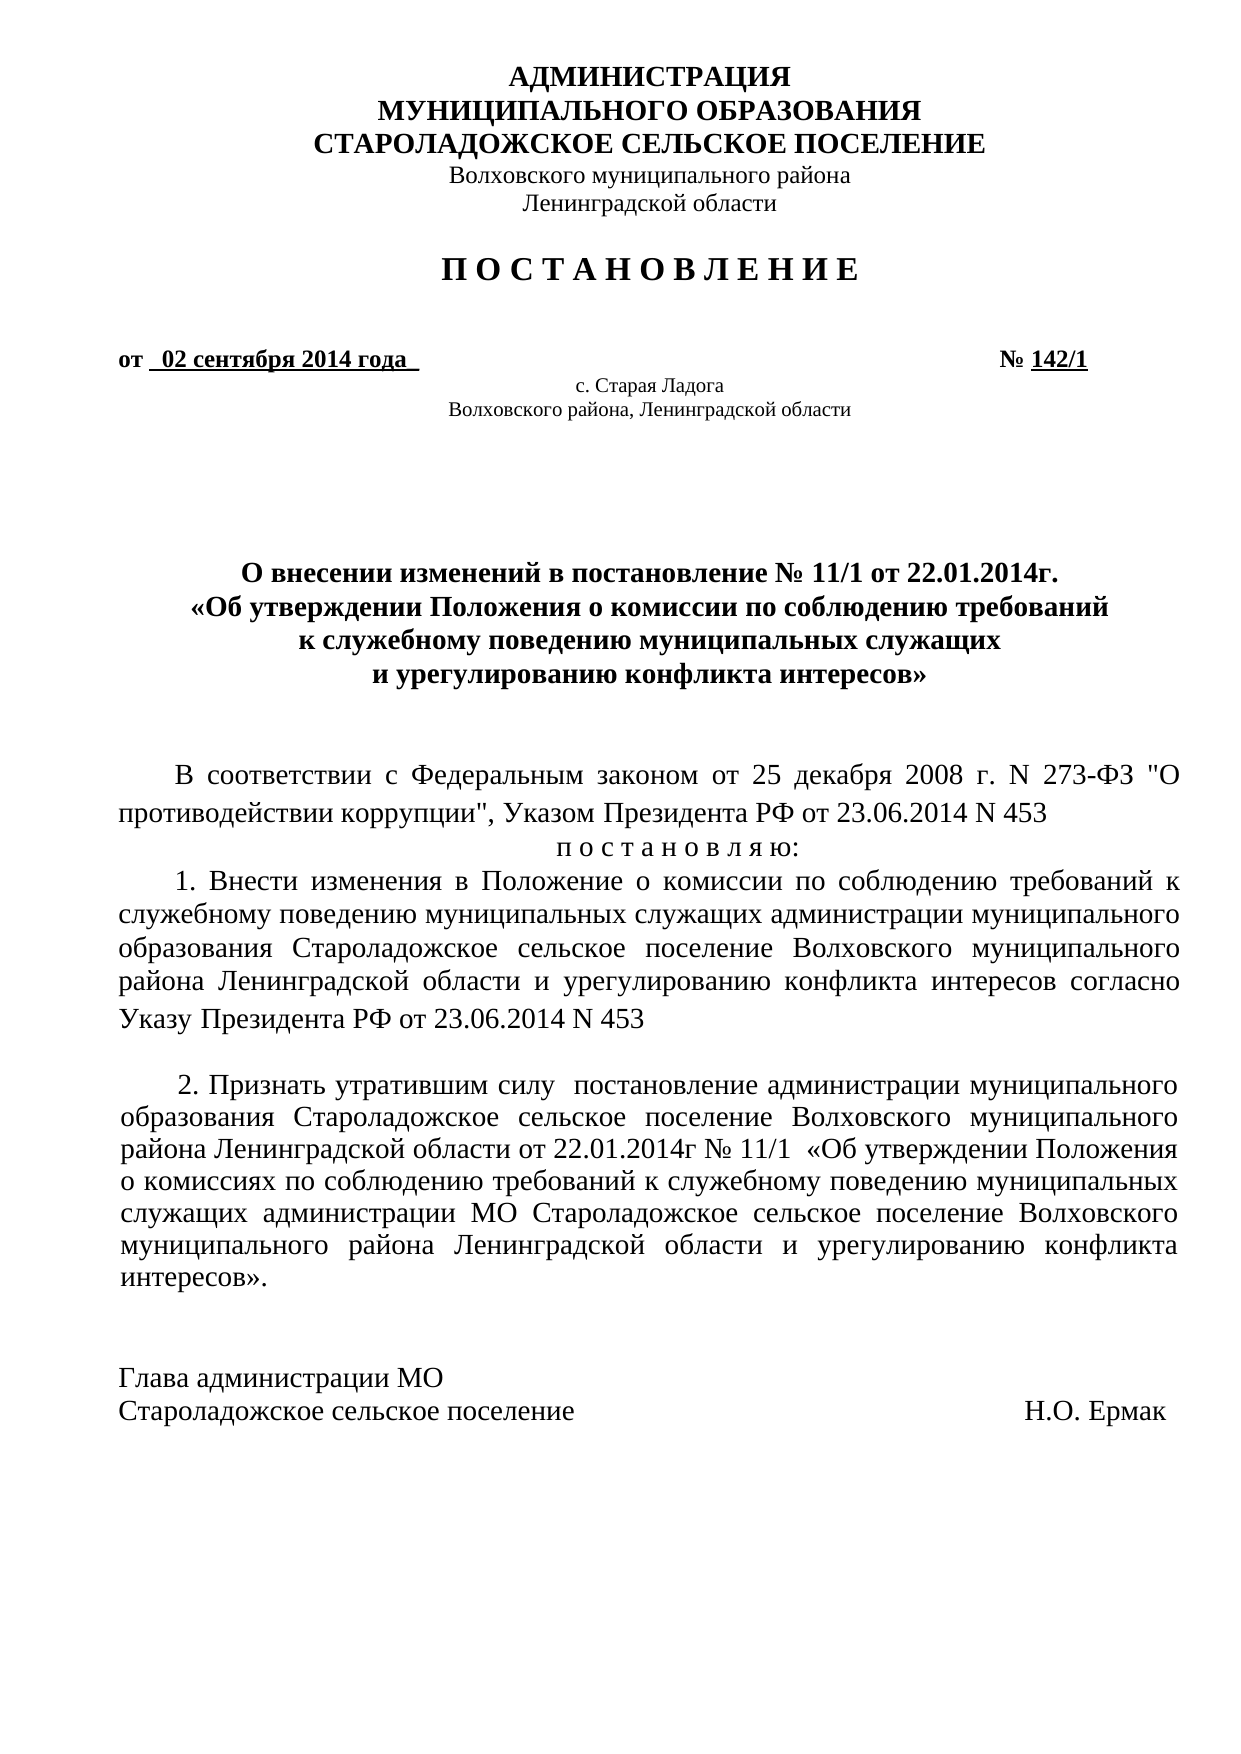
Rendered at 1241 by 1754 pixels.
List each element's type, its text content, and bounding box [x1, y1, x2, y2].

text МУНИЦИПАЛЬНОГО ОБРАЗОВАНИЯ [118, 93, 1181, 126]
text 1. Внести изменения в Положение о комиссии по соблюдению требований к служебному поведению муниципальных служащих администрации муниципального образования Староладожское сельское поселение Волховского муниципального района Ленинградской области и урегулированию конфликта интересов согласно Указу Президента РФ от 23.06.2014 N 453 [118, 863, 1181, 1035]
text Староладожское сельское поселение Н.О. Ермак [118, 1393, 1181, 1427]
text 2. Признать утратившим силу постановление администрации муниципального образования Староладожское сельское поселение Волховского муниципального района Ленинградской области от 22.01.2014г № 11/1 «Об утверждении Положения о комиссиях по соблюдению требований к служебному поведению муниципальных служащих администрации МО Староладожское сельское поселение Волховского муниципального района Ленинградской области и урегулированию конфликта интересов». [120, 1069, 1179, 1293]
text Ленинградской области [118, 188, 1181, 217]
text СТАРОЛАДОЖСКОЕ СЕЛЬСКОЕ ПОСЕЛЕНИЕ [118, 126, 1181, 160]
text О внесении изменений в постановление № 11/1 от 22.01.2014г. [118, 555, 1181, 589]
text и урегулированию конфликта интересов» [118, 656, 1181, 689]
text к служебному поведению муниципальных служащих [118, 622, 1181, 656]
text от 02 сентября 2014 года_ № 142/1 [118, 344, 1181, 373]
text п о с т а н о в л я ю: [118, 829, 1181, 863]
subtitle Волховского муниципального района [118, 160, 1181, 188]
text АДМИНИСТРАЦИЯ [118, 59, 1181, 93]
text П О С Т А Н О В Л Е Н И Е [118, 249, 1181, 288]
text «Об утверждении Положения о комиссии по соблюдению требований [118, 589, 1181, 622]
text Волховского района, Ленинградской области [118, 397, 1181, 421]
text с. Старая Ладога [118, 373, 1181, 397]
text В соответствии с Федеральным законом от 25 декабря 2008 г. N 273-ФЗ "О противодействии коррупции", Указом Президента РФ от 23.06.2014 N 453 [118, 757, 1181, 829]
text Глава администрации МО [118, 1360, 1181, 1393]
